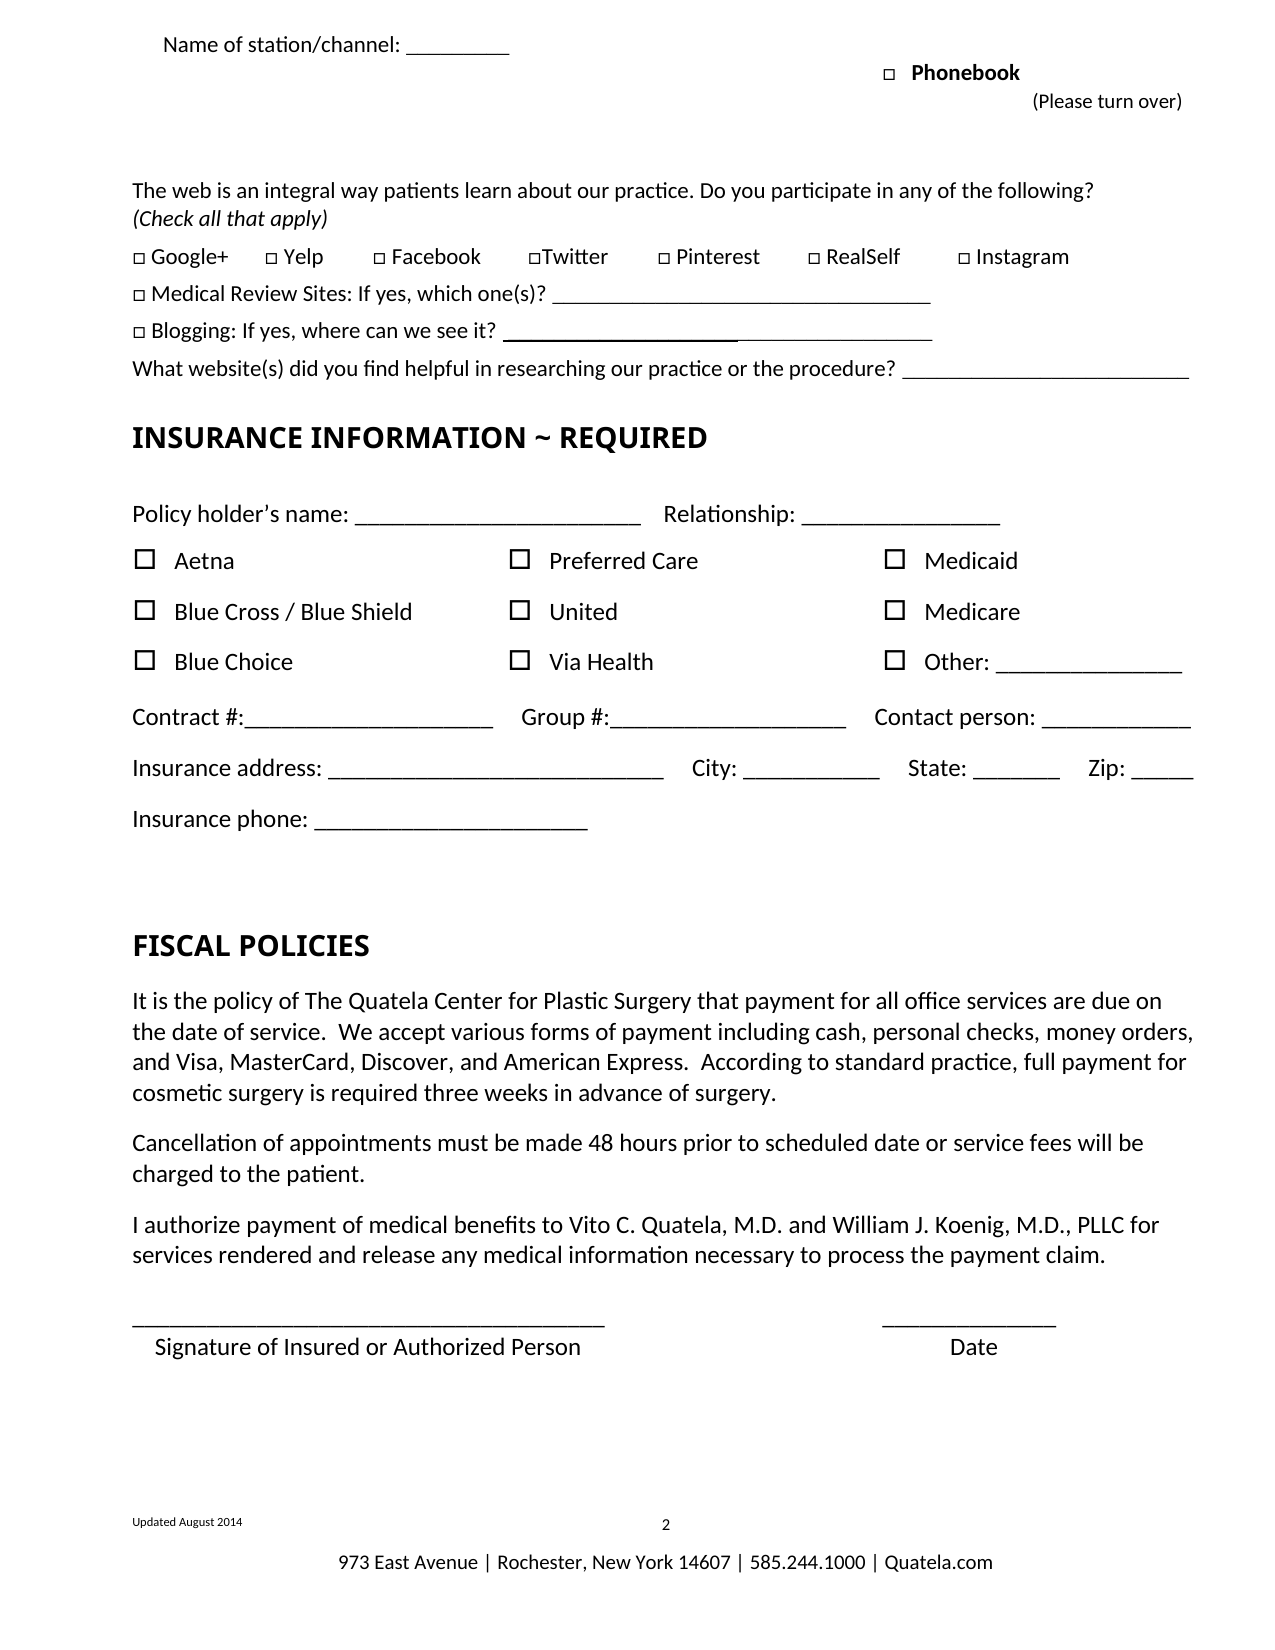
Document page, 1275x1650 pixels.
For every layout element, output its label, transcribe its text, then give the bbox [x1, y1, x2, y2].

text What website(s) did you find helpful in researching our practice or the procedure? _________________________ [132, 354, 1200, 382]
text Signature of Insured or Authorized Person Date [132, 1331, 1200, 1362]
text Contract #:____________________ Group #:___________________ Contact person: ____________ [132, 701, 1200, 732]
text □ Google+ □ Yelp □ Facebook □Twitter □ Pinterest □ RealSelf □ Instagram [132, 242, 1200, 270]
text □ Phonebook (Please turn over) [132, 58, 1200, 114]
text □ Blue Cross / Blue Shield □ United □ Medicare [132, 579, 1200, 630]
text □ □ Preferred Care □ Medicaid [132, 529, 1200, 579]
text □ Blue Choice □ Via Health □ Other: _______________ [132, 630, 1200, 681]
text Policy holder’s name: _______________________ Relationship: ________________ [132, 498, 1200, 529]
text It is the policy of The Quatela Center for Plastic Surgery that payment for all office services are due on the date of service. We accept various forms of payment including cash, personal checks, money orders, and Visa, MasterCard, Discover, and American Express. According to standard practice, full payment for cosmetic surgery is required three weeks in advance of surgery. [132, 985, 1200, 1107]
text □ Blogging: If yes, where can we see it? ____________________​_________________ [132, 317, 1200, 345]
text INSURANCE INFORMATION ~ REQUIRED [132, 418, 1200, 457]
text The web is an integral way patients learn about our practice. Do you participate in any of the following? [132, 176, 1200, 204]
text Name of station/channel: _________ [132, 30, 1200, 58]
text Insurance address: ___________________________ City: ___________ State: _______ Zip: _____ [132, 752, 1200, 783]
text Cancellation of appointments must be made 48 hours prior to scheduled date or service fees will be charged to the patient. [132, 1128, 1200, 1189]
text Insurance phone: ______________________ [132, 803, 1200, 834]
text FISCAL POLICIES [132, 925, 1200, 965]
text (Check all that apply) [132, 204, 1200, 232]
text ______________________________________ ______________ [132, 1301, 1200, 1331]
text I authorize payment of medical benefits to Vito C. Quatela, M.D. and William J. Koenig, M.D., PLLC for services rendered and release any medical information necessary to process the payment claim. [132, 1209, 1200, 1270]
text □ Medical Review Sites: If yes, which one(s)? _________________________________ [132, 279, 1200, 307]
